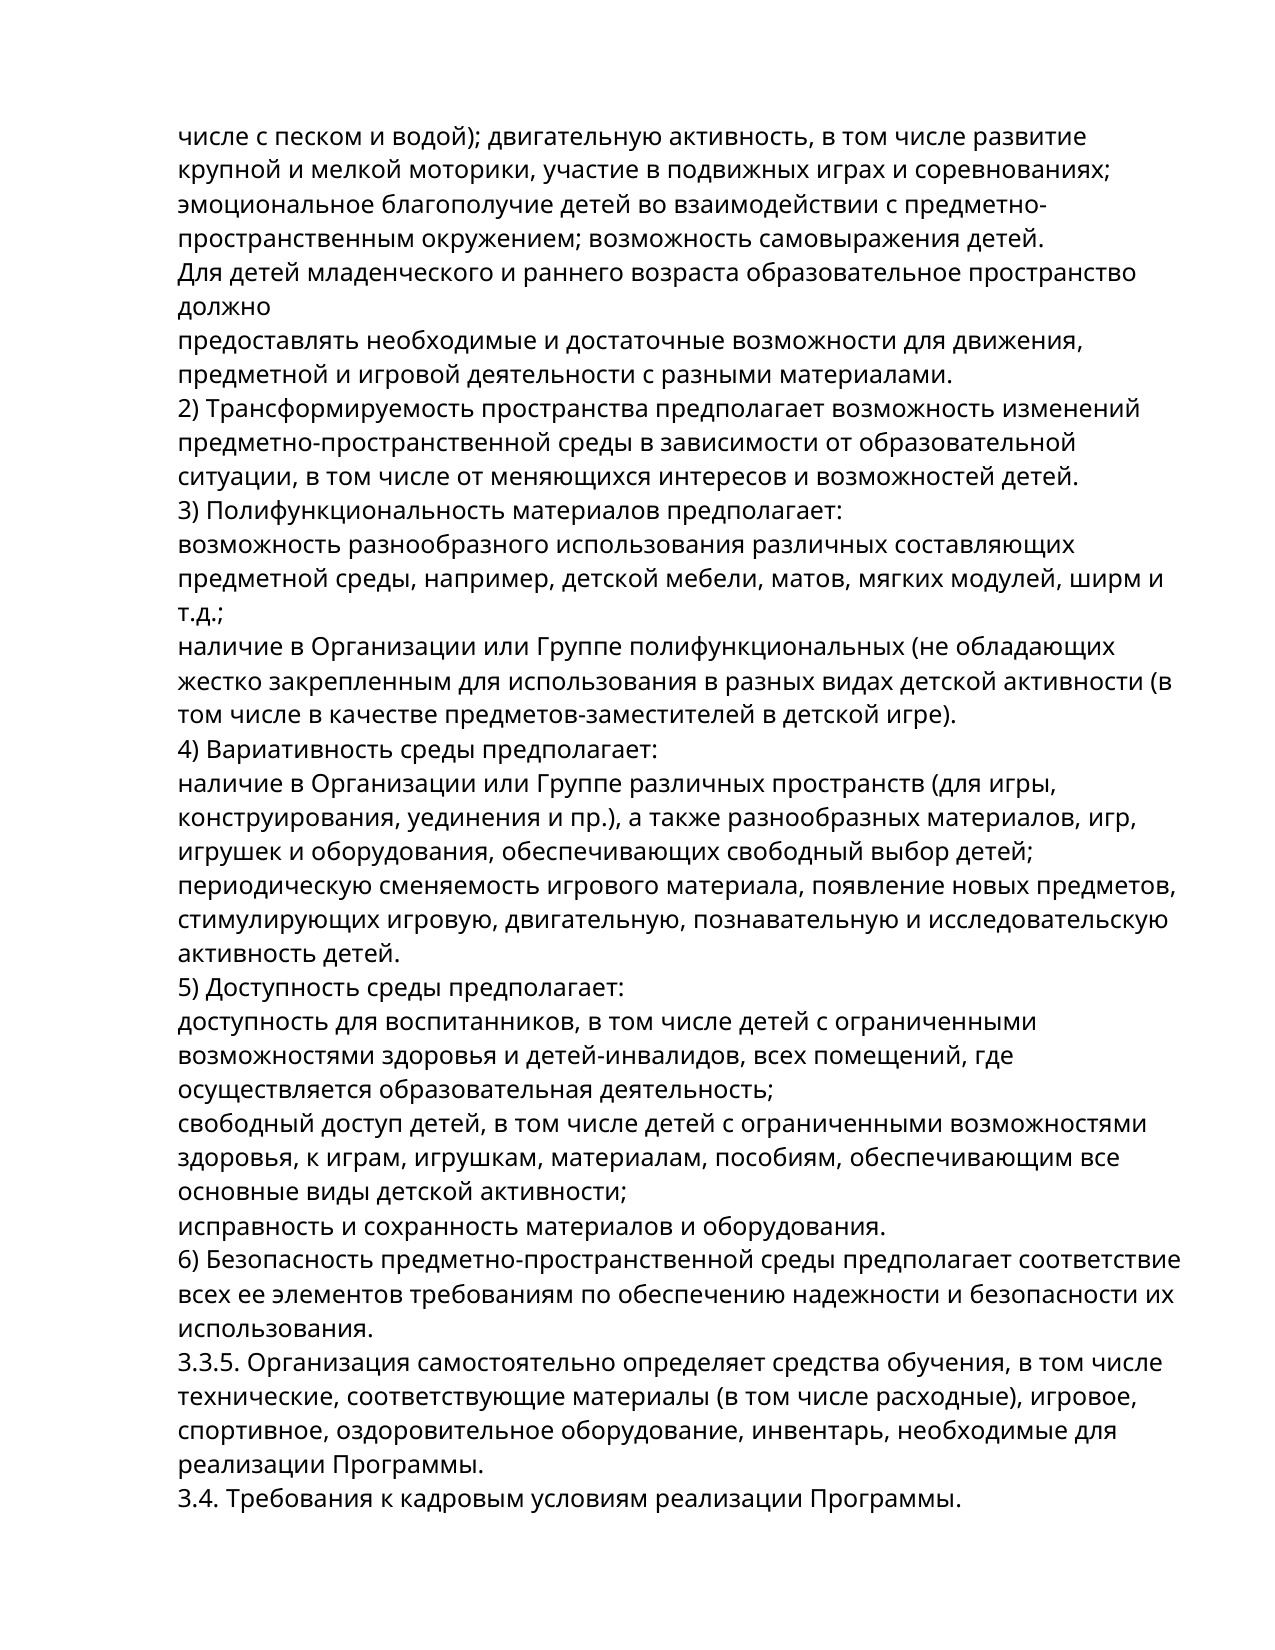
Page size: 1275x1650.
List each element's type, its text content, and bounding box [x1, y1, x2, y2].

text исправность и сохранность материалов и оборудования. [177, 1208, 1186, 1242]
text 3.3.5. Организация самостоятельно определяет средства обучения, в том числе технические, соответствующие материалы (в том числе расходные), игровое, спортивное, оздоровительное оборудование, инвентарь, необходимые для реализации Программы. [177, 1344, 1186, 1481]
text эмоциональное благополучие детей во взаимодействии с предметно- пространственным окружением; возможность самовыражения детей. [177, 186, 1186, 254]
text 2) Трансформируемость пространства предполагает возможность изменений [177, 391, 1186, 425]
text 3) Полифункциональность материалов предполагает: [177, 493, 1186, 527]
text доступность для воспитанников, в том числе детей с ограниченными возможностями здоровья и детей-инвалидов, всех помещений, где осуществляется образовательная деятельность; [177, 1004, 1186, 1106]
text 5) Доступность среды предполагает: [177, 970, 1186, 1004]
text наличие в Организации или Группе полифункциональных (не обладающих жестко закрепленным для использования в разных видах детской активности (в том числе в качестве предметов-заместителей в детской игре). [177, 629, 1186, 731]
text предоставлять необходимые и достаточные возможности для движения, предметной и игровой деятельности с разными материалами. [177, 322, 1186, 391]
text периодическую сменяемость игрового материала, появление новых предметов, стимулирующих игровую, двигательную, познавательную и исследовательскую активность детей. [177, 867, 1186, 970]
text свободный доступ детей, в том числе детей с ограниченными возможностями здоровья, к играм, игрушкам, материалам, пособиям, обеспечивающим все основные виды детской активности; [177, 1106, 1186, 1208]
text предметно-пространственной среды в зависимости от образовательной ситуации, в том числе от меняющихся интересов и возможностей детей. [177, 425, 1186, 493]
text 3.4. Требования к кадровым условиям реализации Программы. [177, 1481, 1186, 1515]
text наличие в Организации или Группе различных пространств (для игры, конструирования, уединения и пр.), а также разнообразных материалов, игр, игрушек и оборудования, обеспечивающих свободный выбор детей; [177, 765, 1186, 867]
text возможность разнообразного использования различных составляющих предметной среды, например, детской мебели, матов, мягких модулей, ширм и т.д.; [177, 527, 1186, 629]
text 4) Вариативность среды предполагает: [177, 731, 1186, 765]
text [177, 118, 1186, 186]
text 6) Безопасность предметно-пространственной среды предполагает соответствие всех ее элементов требованиям по обеспечению надежности и безопасности их использования. [177, 1242, 1186, 1344]
text Для детей младенческого и раннего возраста образовательное пространство должно [177, 254, 1186, 322]
